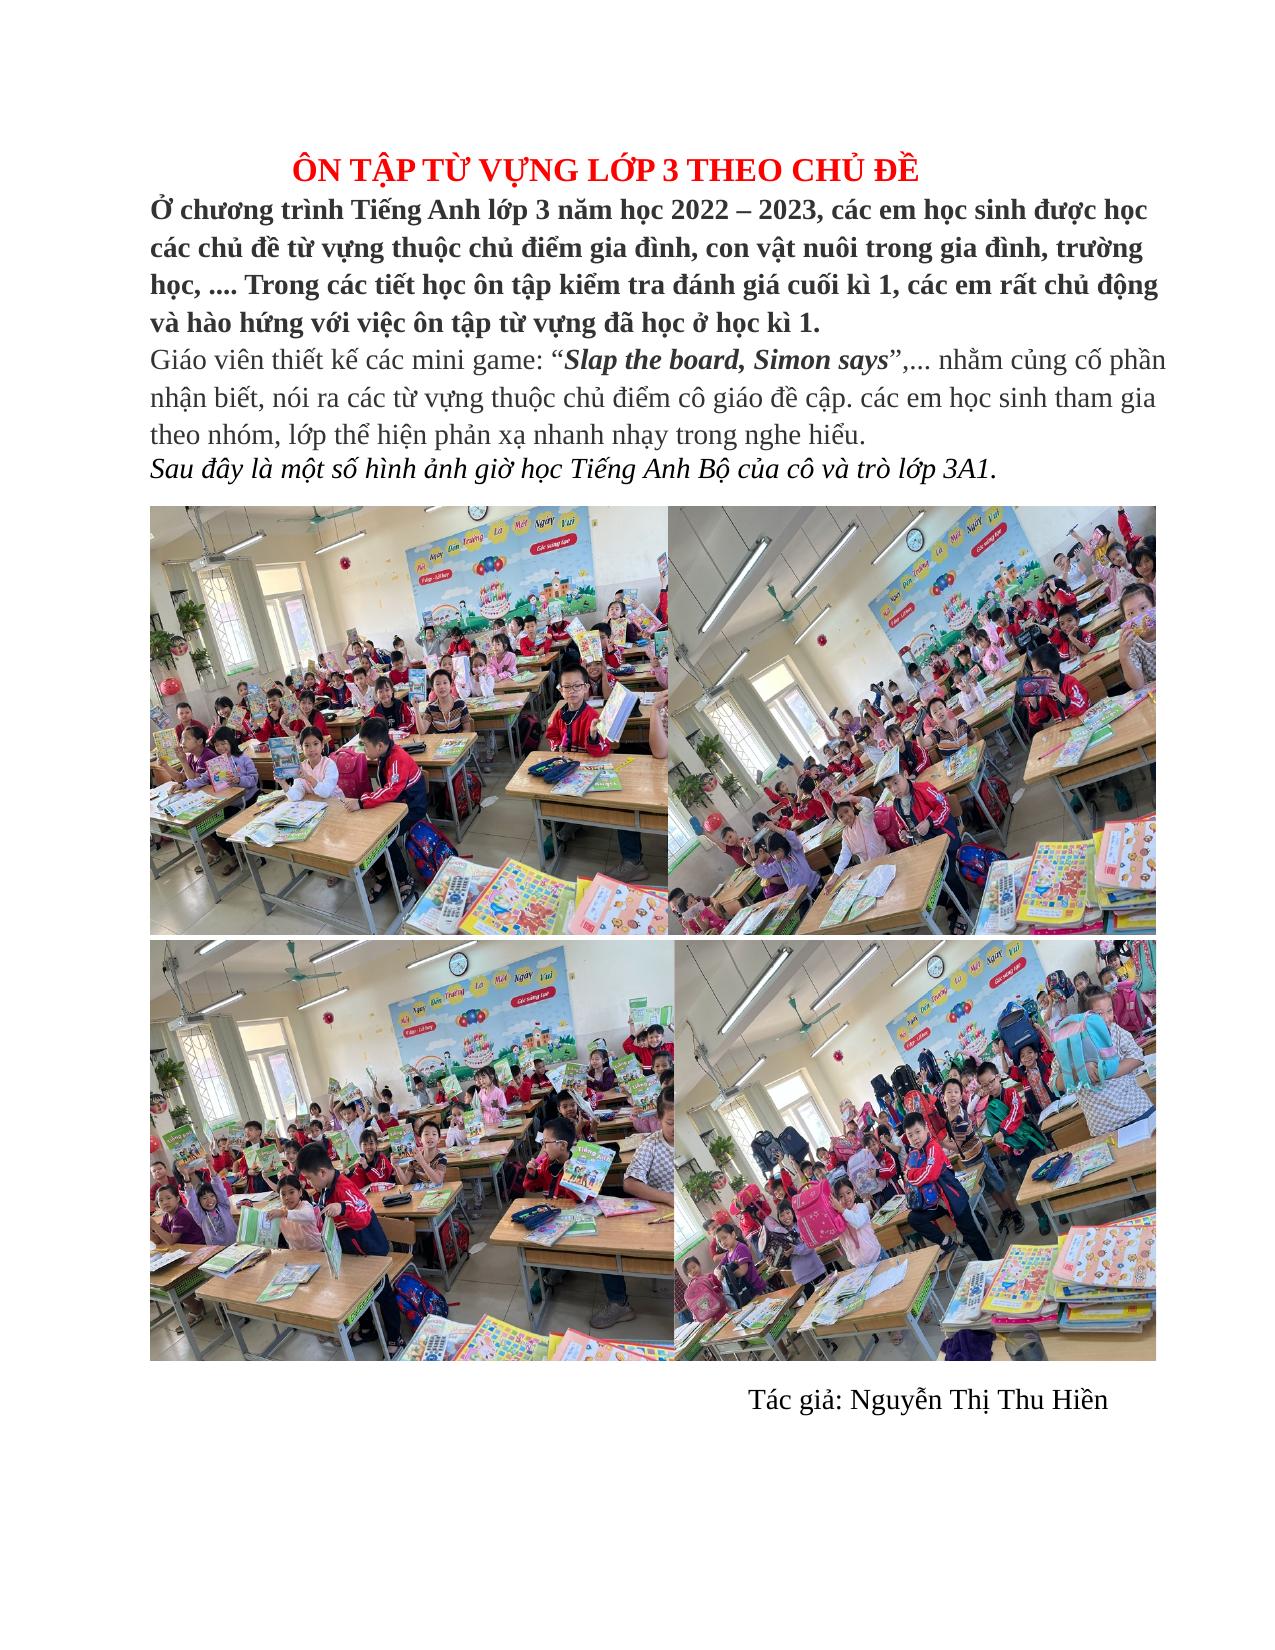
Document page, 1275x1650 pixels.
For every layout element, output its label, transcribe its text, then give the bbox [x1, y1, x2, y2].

text Ở chương trình Tiếng Anh lớp 3 năm học 2022 – 2023, các em học sinh được học các chủ đề từ vựng thuộc chủ điểm gia đình, con vật nuôi trong gia đình, trường học, .... Trong các tiết học ôn tập kiểm tra đánh giá cuối kì 1, các em rất chủ động và hào hứng với việc ôn tập từ vựng đã học ở học kì 1. [150, 188, 1169, 338]
text Giáo viên thiết kế các mini game: “Slap the board, Simon says”,... nhằm củng cố phần nhận biết, nói ra các từ vựng thuộc chủ điểm cô giáo đề cập. các em học sinh tham gia theo nhóm, lớp thể hiện phản xạ nhanh nhạy trong nghe hiểu. [150, 338, 1169, 451]
picture [150, 940, 1157, 1361]
text Sau đây là một số hình ảnh giờ học Tiếng Anh Bộ của cô và trò lớp 3A1. [150, 451, 1169, 484]
text ÔN TẬP TỪ VỰNG LỚP 3 THEO CHỦ ĐỀ [150, 150, 1169, 188]
text Tác giả: Nguyễn Thị Thu Hiền [150, 1382, 1169, 1416]
picture [150, 506, 1156, 935]
